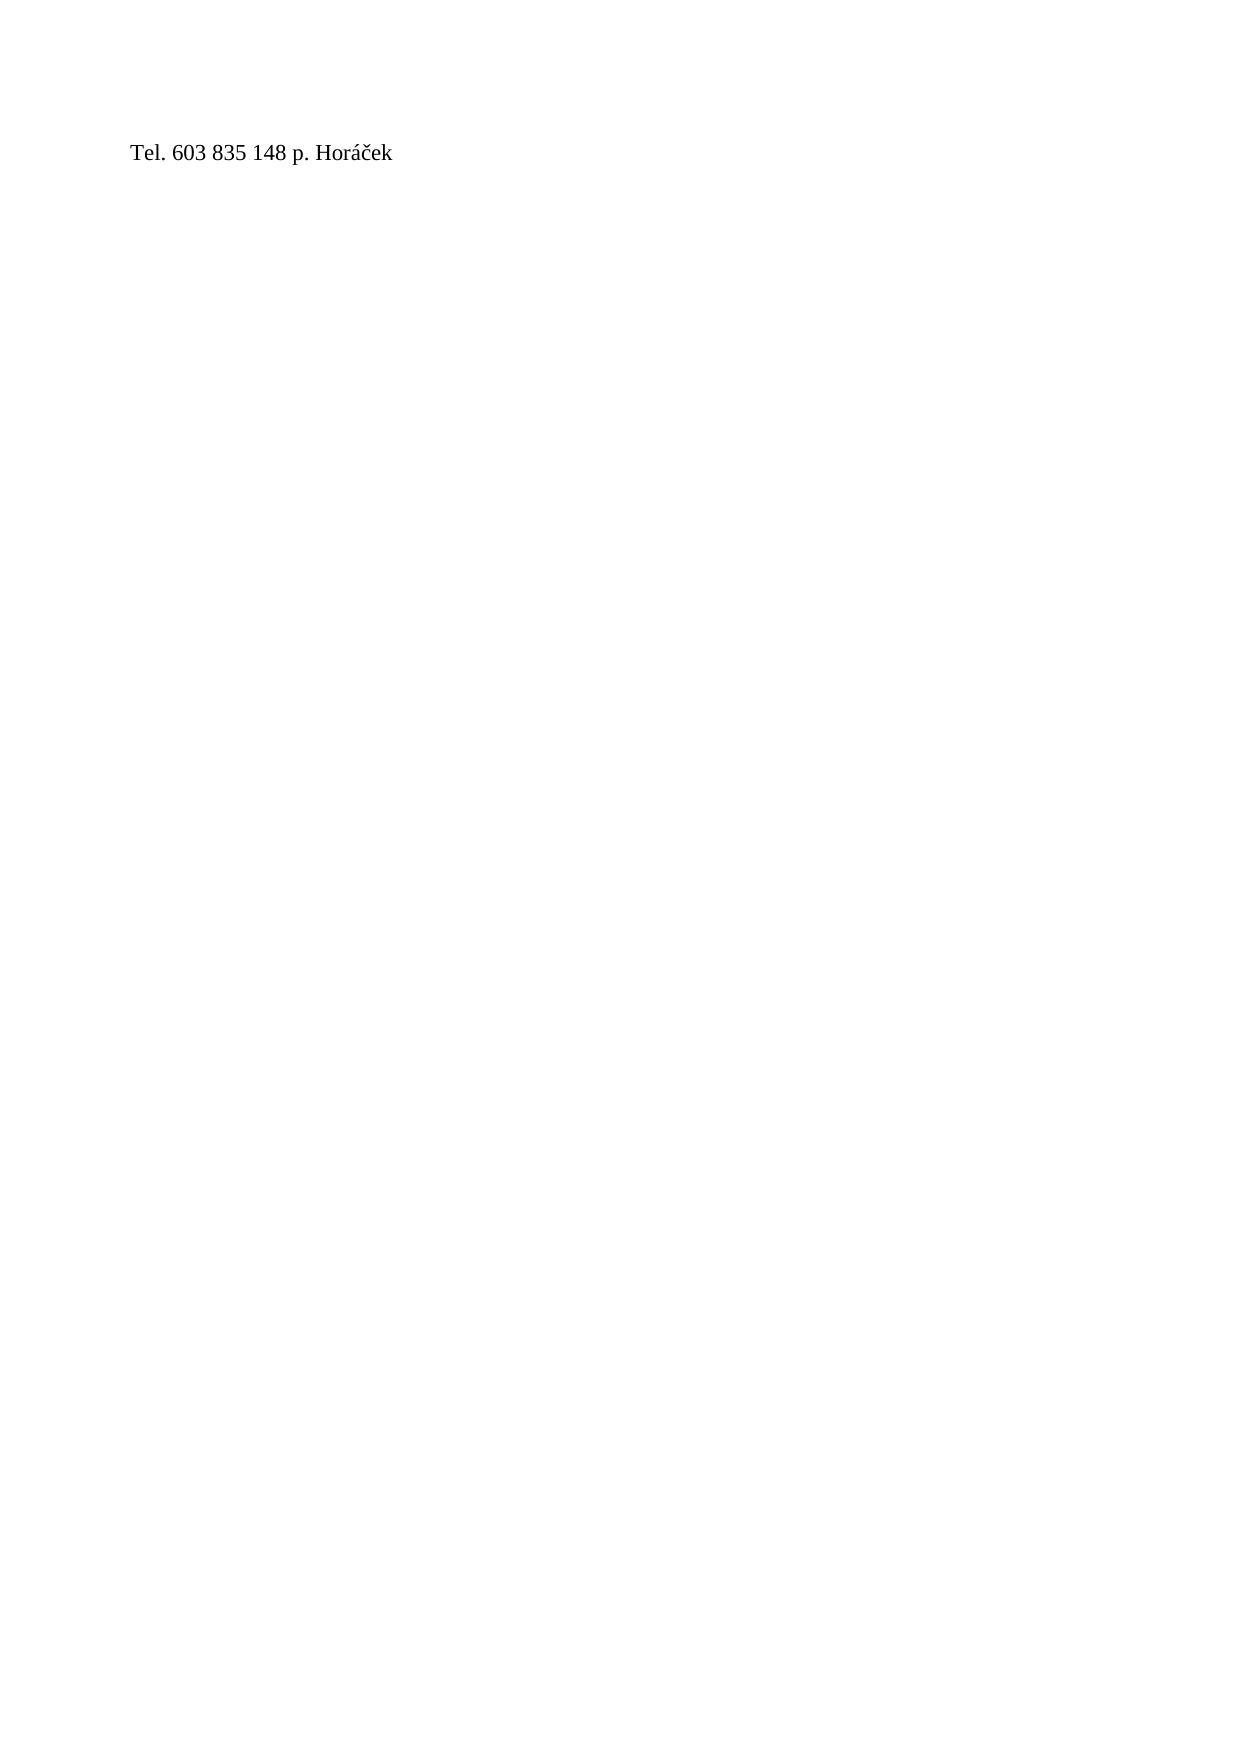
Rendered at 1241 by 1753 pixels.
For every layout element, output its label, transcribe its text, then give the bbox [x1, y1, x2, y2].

text Tel. 603 835 148 p. Horáček [130, 139, 1048, 166]
